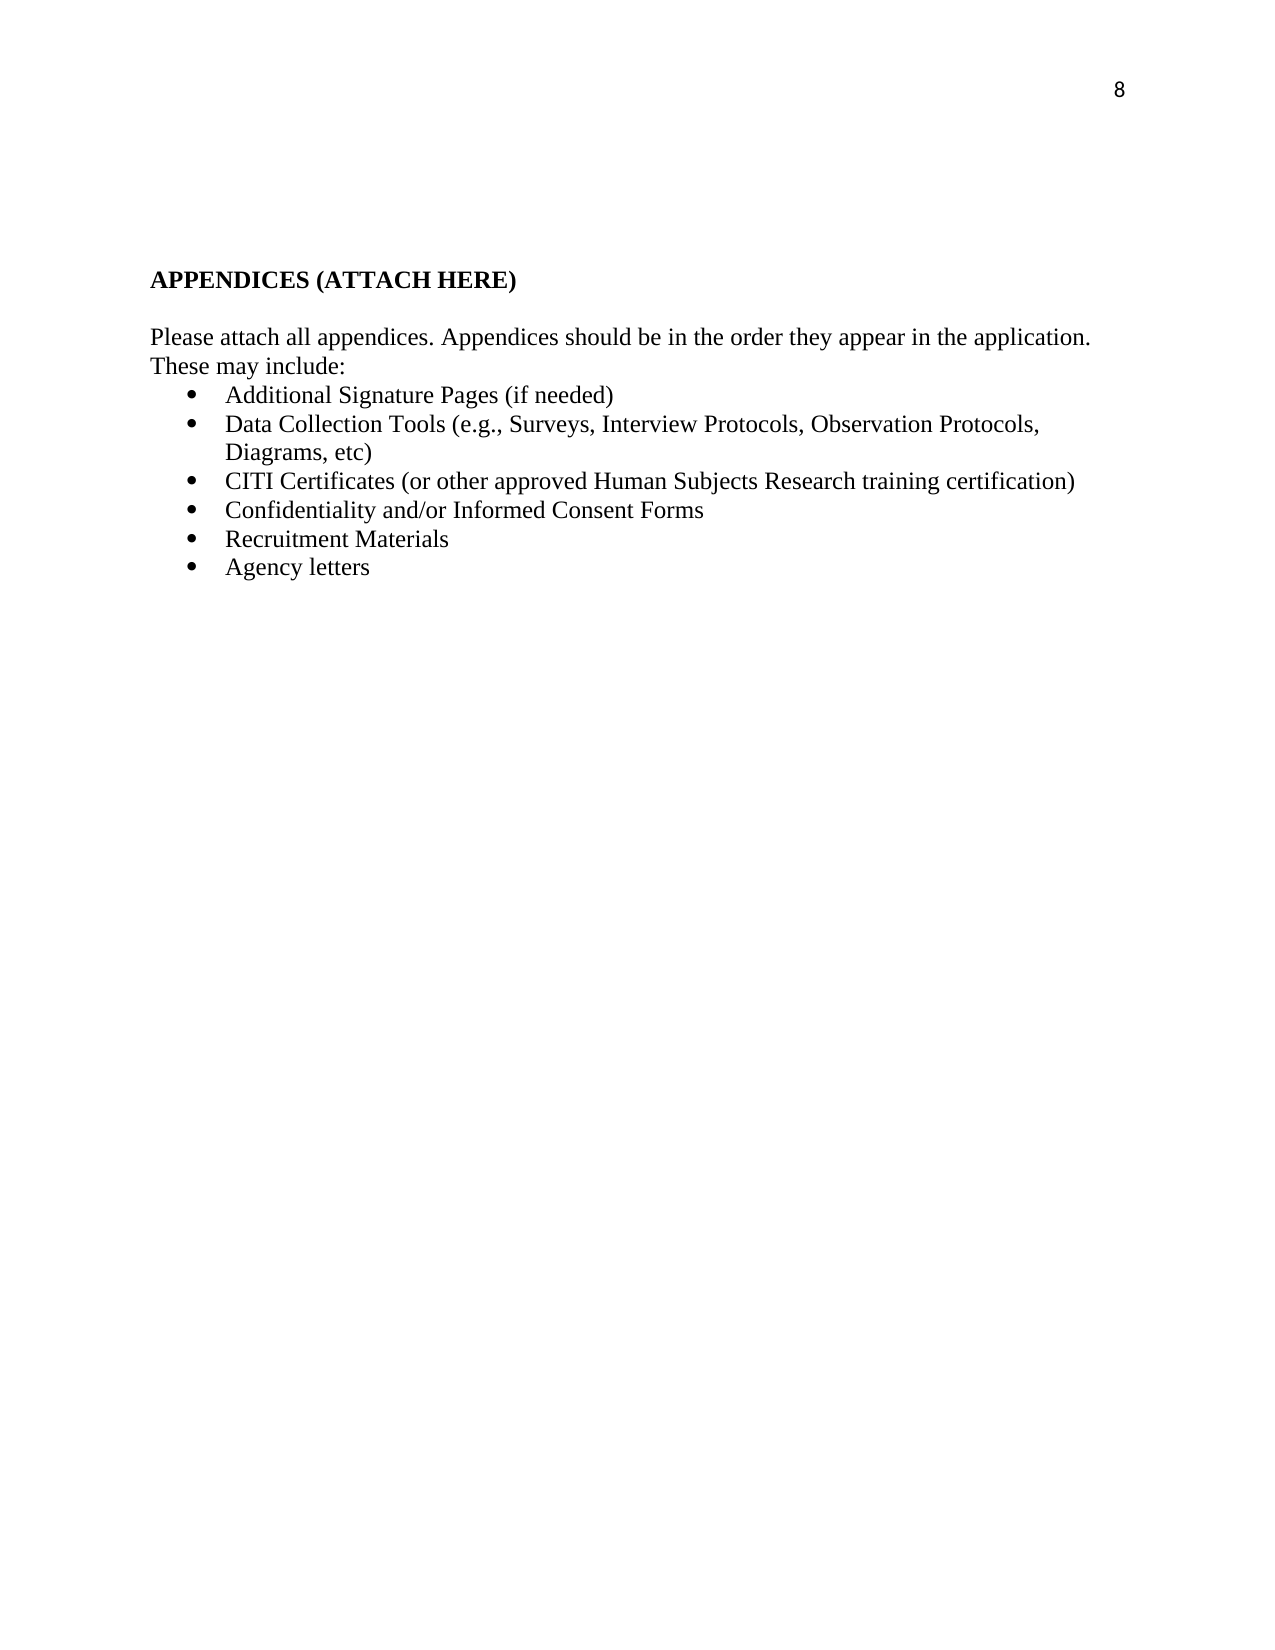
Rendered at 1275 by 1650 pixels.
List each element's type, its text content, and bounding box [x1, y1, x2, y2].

list Data Collection Tools (e.g., Surveys, Interview Protocols, Observation Protocols, Diagrams, etc) [187, 409, 1125, 466]
list Additional Signature Pages (if needed) [187, 380, 1125, 409]
list Agency letters [187, 552, 1125, 581]
text Please attach all appendices. Appendices should be in the order they appear in the application. These may include: [150, 322, 1125, 380]
text APPENDICES (ATTACH HERE) [150, 265, 1125, 294]
list Confidentiality and/or Informed Consent Forms [187, 495, 1125, 524]
list CITI Certificates (or other approved Human Subjects Research training certification) [187, 466, 1125, 495]
list Recruitment Materials [187, 524, 1125, 552]
